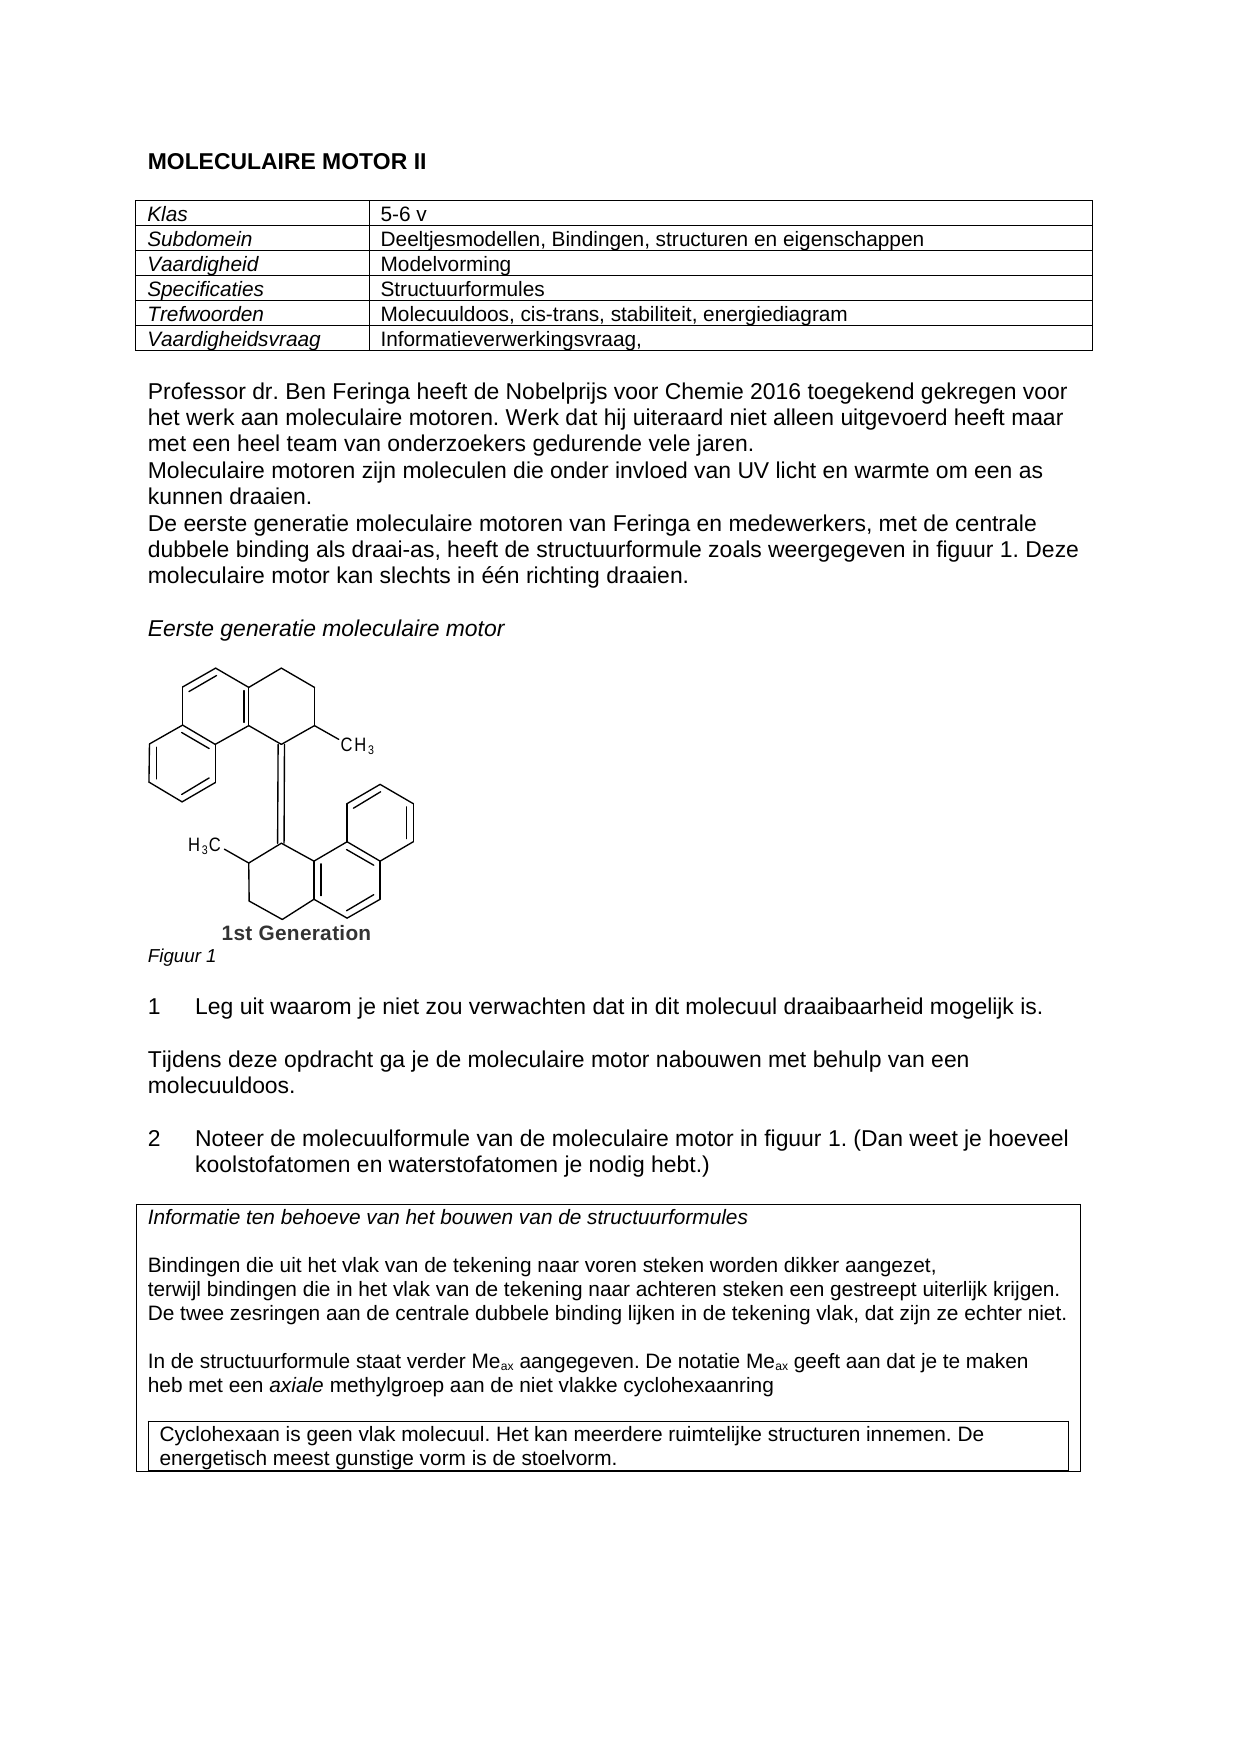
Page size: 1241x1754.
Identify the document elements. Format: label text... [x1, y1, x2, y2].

table_cell Vaardigheidsvraag [136, 326, 369, 350]
text Eerste generatie moleculaire motor [148, 615, 1093, 641]
text Figuur 1 [148, 945, 1093, 967]
table_cell Molecuuldoos, cis-trans, stabiliteit, energiediagram [370, 301, 1092, 325]
table_cell Subdomein [136, 226, 369, 250]
table_cell Modelvorming [370, 251, 1092, 275]
text Moleculaire motor II [148, 148, 1093, 174]
table_cell Vaardigheid [136, 251, 369, 275]
table_cell Structuurformules [370, 276, 1092, 300]
text 1 Leg uit waarom je niet zou verwachten dat in dit molecuul draaibaarheid mogelijk is. [148, 993, 1093, 1019]
text Moleculaire motoren zijn moleculen die onder invloed van UV licht en warmte om een as kunnen draaien. [148, 457, 1093, 509]
table_header Klas [136, 201, 369, 225]
text De eerste generatie moleculaire motoren van Feringa en medewerkers, met de centrale dubbele binding als draai-as, heeft de structuurformule zoals weergegeven in figuur 1. Deze moleculaire motor kan slechts in één richting draaien. [148, 509, 1093, 588]
table_cell Trefwoorden [136, 301, 369, 325]
text 1st Generation [148, 921, 1093, 945]
text Tijdens deze opdracht ga je de moleculaire motor nabouwen met behulp van een molecuuldoos. [148, 1046, 1093, 1098]
text Professor dr. Ben Feringa heeft de Nobelprijs voor Chemie 2016 toegekend gekregen voor het werk aan moleculaire motoren. Werk dat hij uiteraard niet alleen uitgevoerd heeft maar met een heel team van onderzoekers gedurende vele jaren. [148, 378, 1093, 457]
table_cell Deeltjesmodellen, Bindingen, structuren en eigenschappen [370, 226, 1092, 250]
table_cell Informatieverwerkingsvraag, [370, 326, 1092, 350]
text 2 Noteer de molecuulformule van de moleculaire motor in figuur 1. (Dan weet je hoeveel koolstofatomen en waterstofatomen je nodig hebt.) [148, 1125, 1093, 1178]
table_header 5-6 v [370, 201, 1092, 225]
table_cell Specificaties [136, 276, 369, 300]
